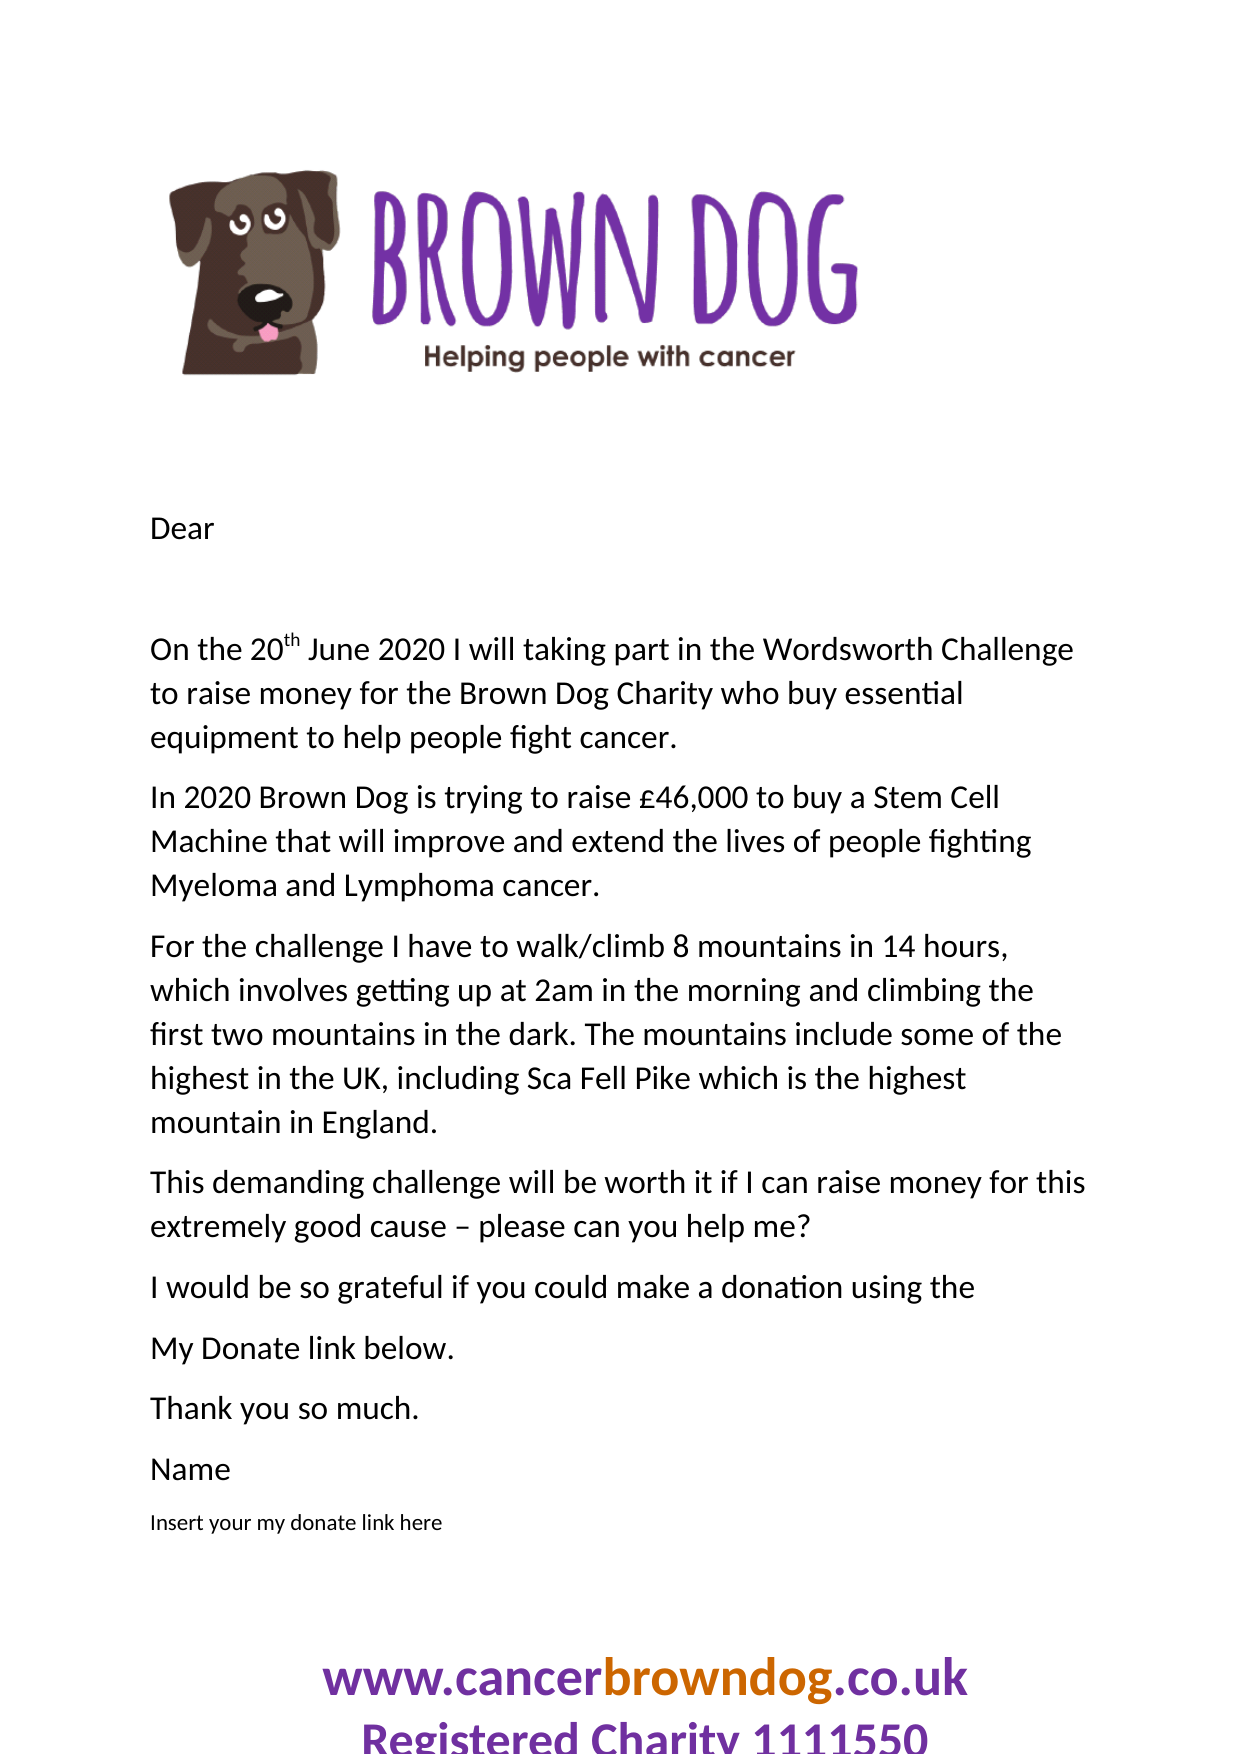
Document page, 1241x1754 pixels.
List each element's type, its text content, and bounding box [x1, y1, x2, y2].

text On the 20th June 2020 I will taking part in the Wordsworth Challenge to raise money for the Brown Dog Charity who buy essential equipment to help people fight cancer. [150, 628, 1090, 757]
text Name [150, 1448, 1090, 1489]
text Insert your my donate link here [150, 1508, 1090, 1537]
text This demanding challenge will be worth it if I can raise money for this extremely good cause – please can you help me? [150, 1161, 1090, 1246]
text For the challenge I have to walk/climb 8 mountains in 14 hours, which involves getting up at 2am in the morning and climbing the first two mountains in the dark. The mountains include some of the highest in the UK, including Sca Fell Pike which is the highest mountain in England. [150, 925, 1090, 1142]
text Dear [150, 507, 1090, 547]
text I would be so grateful if you could make a donation using the [150, 1266, 1090, 1307]
text My Donate link below. [150, 1327, 1090, 1367]
text In 2020 Brown Dog is trying to raise £46,000 to buy a Stem Cell Machine that will improve and extend the lives of people fighting Myeloma and Lymphoma cancer. [150, 776, 1090, 905]
text Thank you so much. [150, 1387, 1090, 1428]
picture [150, 150, 892, 394]
